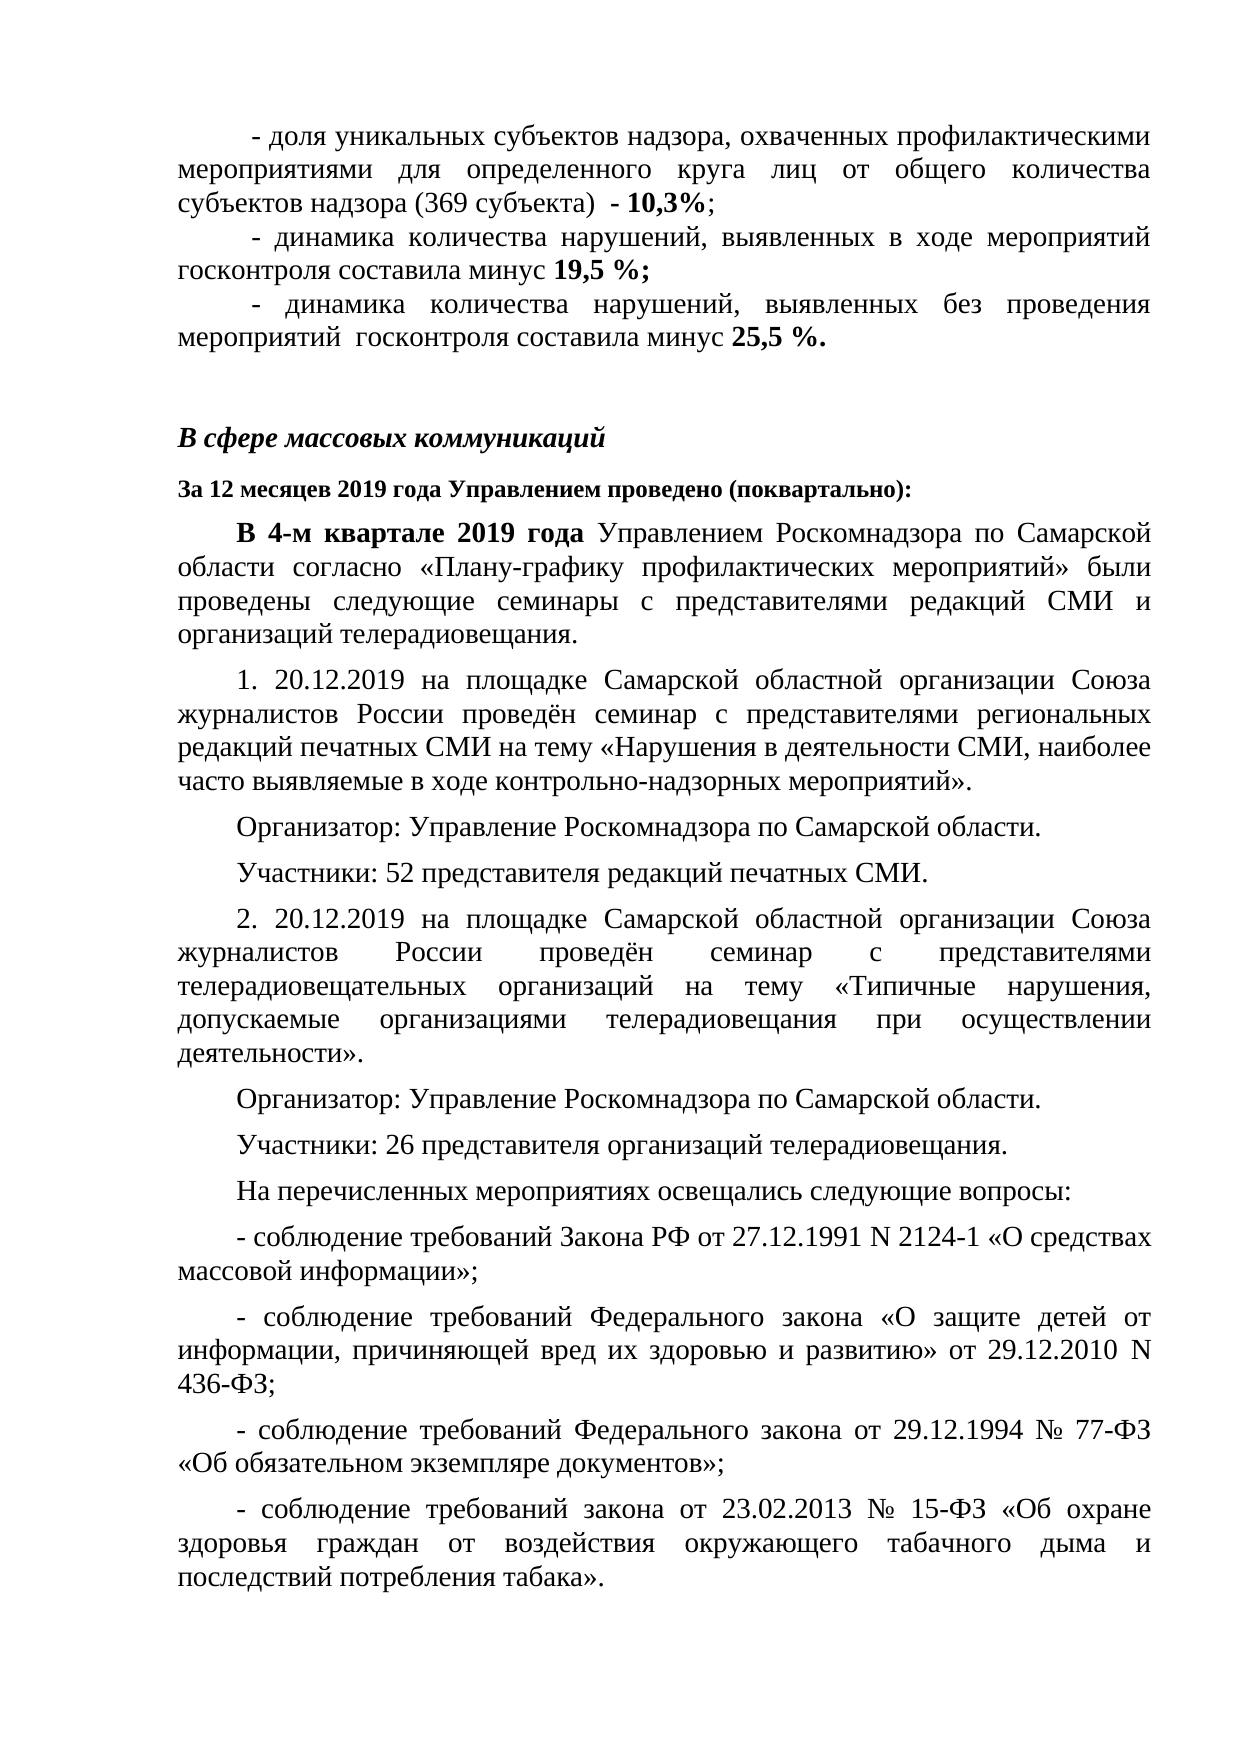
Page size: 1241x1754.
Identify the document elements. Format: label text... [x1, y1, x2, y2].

text Участники: 52 представителя редакций печатных СМИ. [177, 855, 1152, 888]
text 2. 20.12.2019 на площадке Самарской областной организации Союза журналистов России проведён семинар с представителями телерадиовещательных организаций на тему «Типичные нарушения, допускаемые организациями телерадиовещания при осуществлении деятельности». [177, 901, 1152, 1069]
text - соблюдение требований Федерального закона «О защите детей от информации, причиняющей вред их здоровью и развитию» от 29.12.2010 N 436-ФЗ; [177, 1299, 1152, 1399]
text 1. 20.12.2019 на площадке Самарской областной организации Союза журналистов России проведён семинар с представителями региональных редакций печатных СМИ на тему «Нарушения в деятельности СМИ, наиболее часто выявляемые в ходе контрольно-надзорных мероприятий». [177, 662, 1152, 796]
text - соблюдение требований Закона РФ от 27.12.1991 N 2124-1 «О средствах массовой информации»; [177, 1219, 1152, 1286]
text - динамика количества нарушений, выявленных в ходе мероприятий госконтроля составила минус 19,5 %; [177, 219, 1152, 286]
text - доля уникальных субъектов надзора, охваченных профилактическими мероприятиями для определенного круга лиц от общего количества субъектов надзора (369 субъекта) - 10,3%; [177, 118, 1152, 219]
text Участники: 26 представителя организаций телерадиовещания. [177, 1127, 1152, 1161]
text За 12 месяцев 2019 года Управлением проведено (поквартально): [177, 474, 1152, 503]
text В 4-м квартале 2019 года Управлением Роскомнадзора по Самарской области согласно «Плану-графику профилактических мероприятий» были проведены следующие семинары с представителями редакций СМИ и организаций телерадиовещания. [177, 516, 1152, 650]
text Организатор: Управление Роскомнадзора по Самарской области. [177, 1081, 1152, 1115]
text На перечисленных мероприятиях освещались следующие вопросы: [177, 1173, 1152, 1207]
text - динамика количества нарушений, выявленных без проведения мероприятий госконтроля составила минус 25,5 %. [177, 286, 1152, 353]
text - соблюдение требований Федерального закона от 29.12.1994 № 77-ФЗ «Об обязательном экземпляре документов»; [177, 1412, 1152, 1479]
text Организатор: Управление Роскомнадзора по Самарской области. [177, 809, 1152, 842]
text В сфере массовых коммуникаций [177, 420, 1152, 453]
text - соблюдение требований закона от 23.02.2013 № 15-ФЗ «Об охране здоровья граждан от воздействия окружающего табачного дыма и последствий потребления табака». [177, 1492, 1152, 1592]
